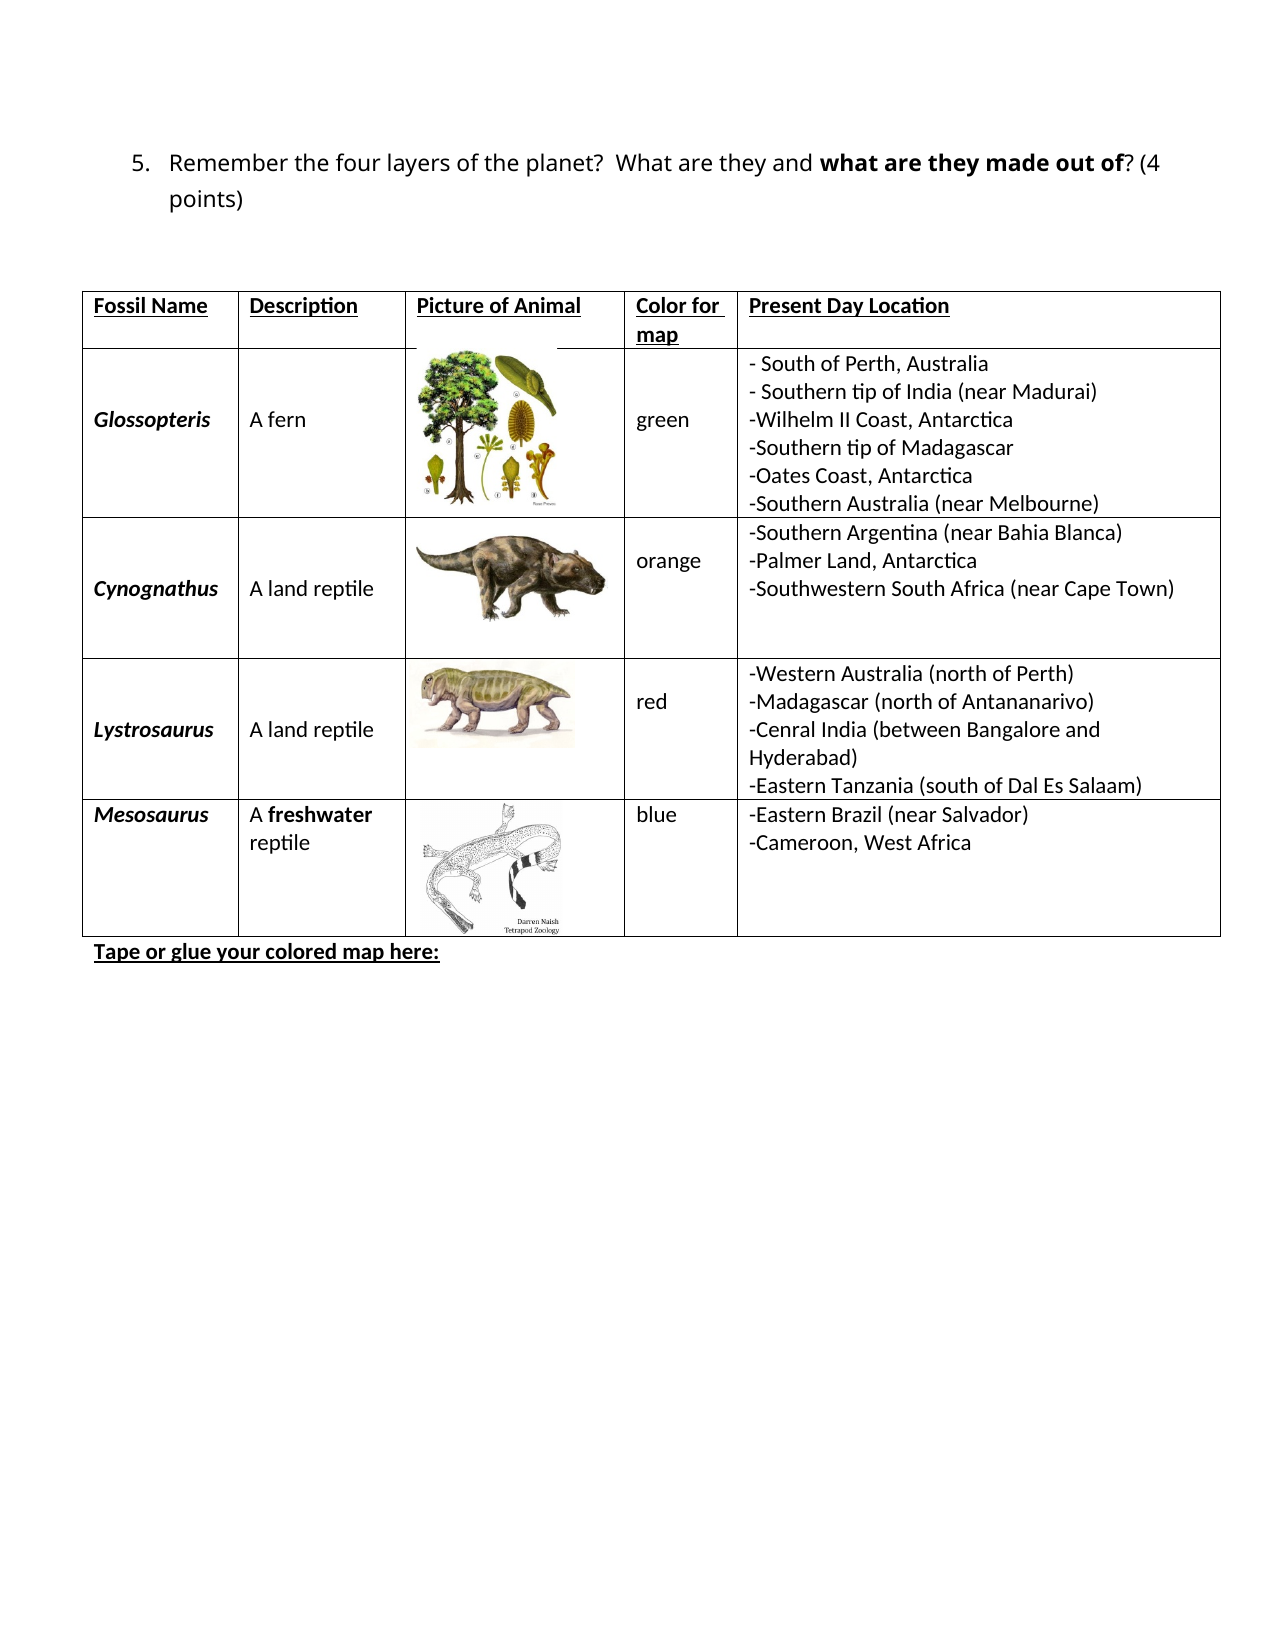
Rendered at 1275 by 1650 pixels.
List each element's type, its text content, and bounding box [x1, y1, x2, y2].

table_cell [406, 659, 624, 799]
table_cell Lystrosaurus [83, 659, 238, 799]
table_cell orange [625, 518, 737, 658]
picture [420, 800, 563, 935]
table_cell -Southern Argentina (near Bahia Blanca) -Palmer Land, Antarctica -Southwestern South Africa (near Cape Town) [738, 518, 1220, 658]
picture [416, 348, 558, 506]
table_cell -Eastern Brazil (near Salvador) -Cameroon, West Africa [738, 800, 1220, 936]
table_header Fossil Name [83, 292, 238, 348]
table_cell red [625, 659, 737, 799]
picture [409, 659, 575, 747]
table_cell Mesosaurus [83, 800, 238, 936]
table_cell blue [625, 800, 737, 936]
table_cell A freshwater reptile [239, 800, 405, 936]
table_cell A land reptile [239, 518, 405, 658]
table_cell -Western Australia (north of Perth) -Madagascar (north of Antananarivo) -Cenral India (between Bangalore and Hyderabad) -Eastern Tanzania (south of Dal Es Salaam) [738, 659, 1220, 799]
table_header Picture of Animal [406, 292, 624, 348]
table_header Color for map [625, 292, 737, 348]
table_cell A land reptile [239, 659, 405, 799]
table_cell Glossopteris [83, 349, 238, 517]
table_cell Cynognathus [83, 518, 238, 658]
picture [415, 533, 609, 621]
table_cell - South of Perth, Australia - Southern tip of India (near Madurai) -Wilhelm II Coast, Antarctica -Southern tip of Madagascar -Oates Coast, Antarctica -Southern Australia (near Melbourne) [738, 349, 1220, 517]
list Remember the four layers of the planet? What are they and what are they made out of? (4 points) [131, 147, 1209, 214]
table_cell A fern [239, 349, 405, 517]
table_cell [406, 518, 624, 658]
table_cell [406, 349, 624, 517]
table_header Description [239, 292, 405, 348]
table_header Present Day Location [738, 292, 1220, 348]
table_cell green [625, 349, 737, 517]
text Tape or glue your colored map here: [94, 937, 1209, 965]
table_cell [406, 800, 624, 936]
